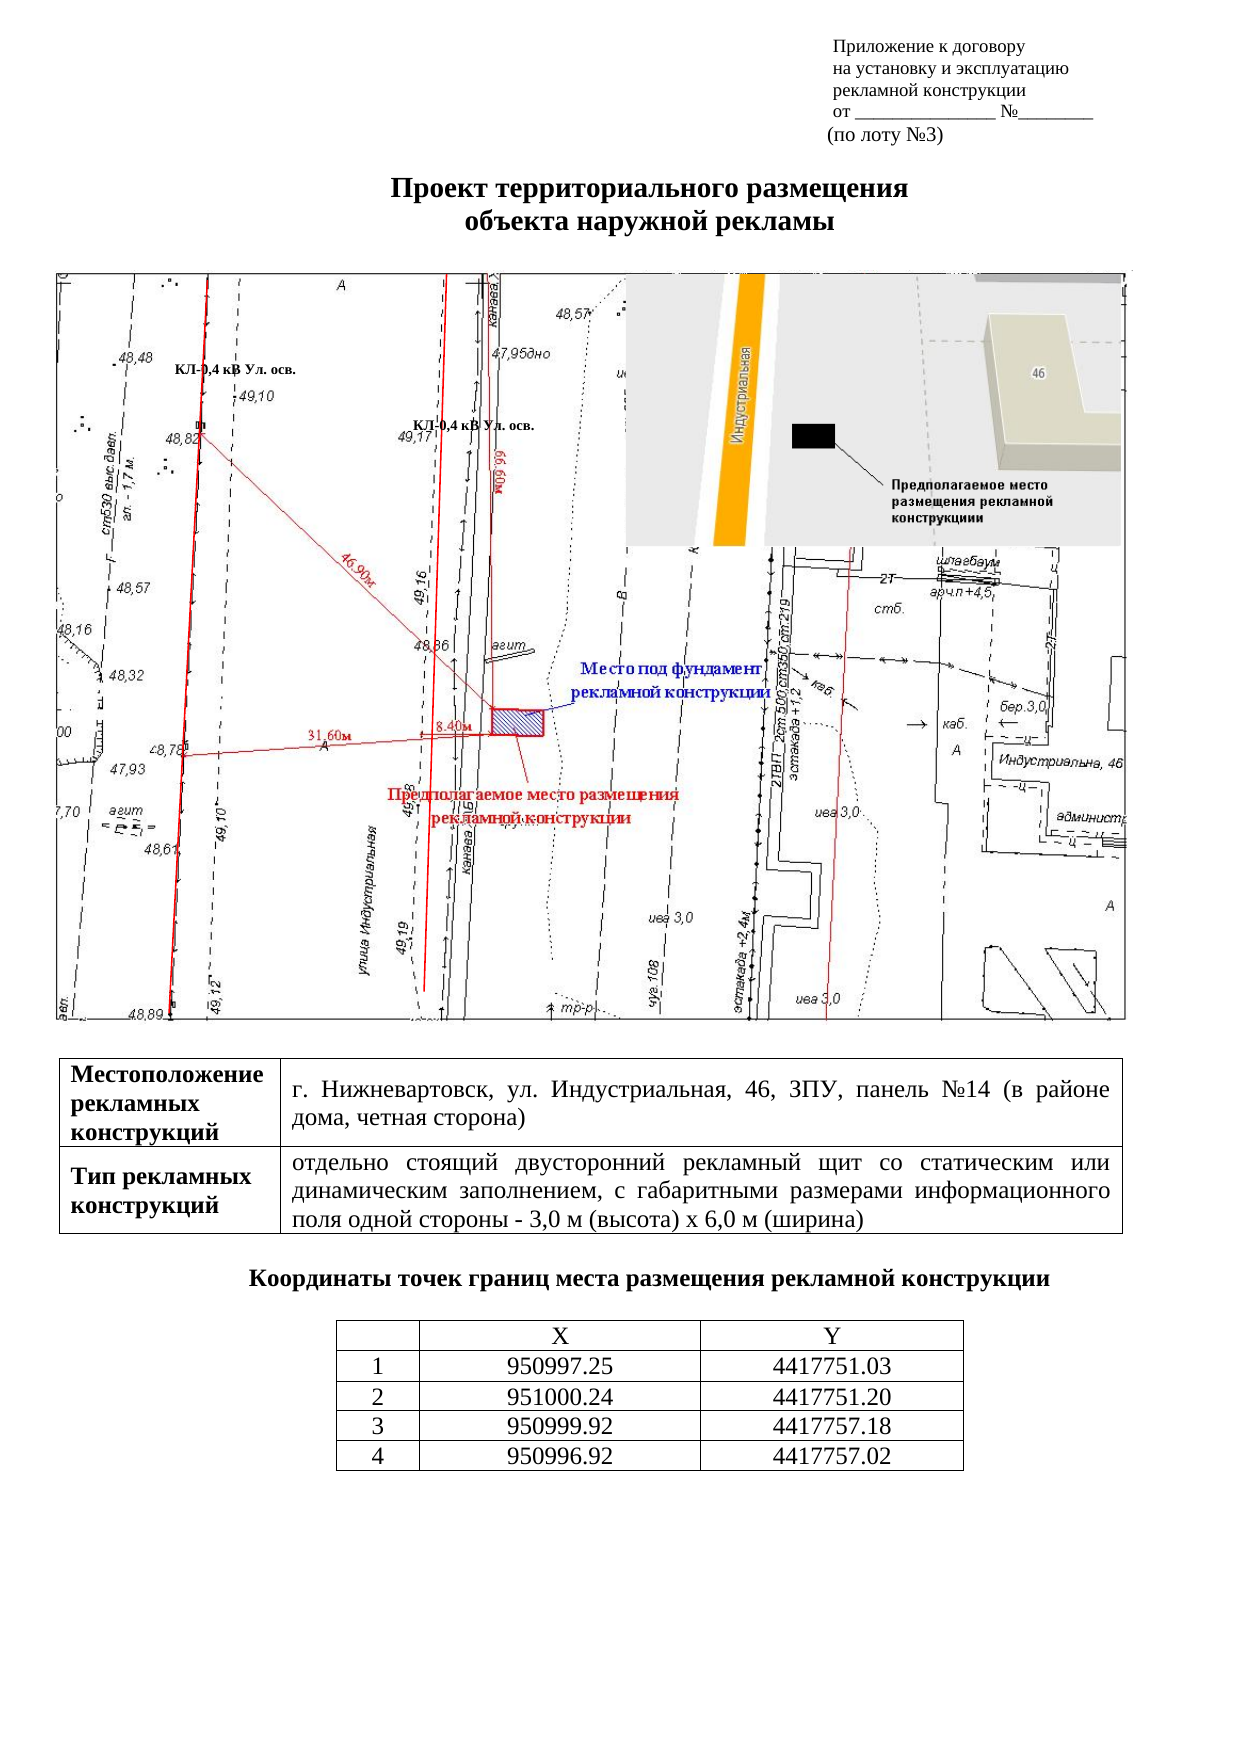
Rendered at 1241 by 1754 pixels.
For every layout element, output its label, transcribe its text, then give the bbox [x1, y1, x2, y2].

table_cell 1 [337, 1351, 419, 1381]
table_cell 950999.92 [420, 1411, 700, 1440]
table_header X [420, 1321, 700, 1350]
text (по лоту №3) [568, 122, 1181, 146]
table_cell 951000.24 [420, 1382, 700, 1410]
text Приложение к договору [833, 35, 1181, 57]
table_header Y [701, 1321, 963, 1350]
table_cell 2 [337, 1382, 419, 1410]
text Координаты точек границ места размещения рекламной конструкции [118, 1263, 1181, 1291]
table_header г. Нижневартовск, ул. Индустриальная, 46, ЗПУ, панель №14 (в районе дома, четная сторона) [281, 1059, 1122, 1146]
table_cell 950997.25 [420, 1351, 700, 1381]
table_cell 950996.92 [420, 1441, 700, 1470]
text на установку и эксплуатацию [833, 57, 1181, 78]
table_header [337, 1321, 419, 1350]
table_cell 4417751.03 [701, 1351, 963, 1381]
table_cell 4 [337, 1441, 419, 1470]
text от _______________ №________ [833, 100, 1181, 122]
table_cell 4417757.02 [701, 1441, 963, 1470]
text Проект территориального размещения [118, 170, 1181, 203]
table_cell 4417751.20 [701, 1382, 963, 1410]
table_cell Тип рекламных конструкций [60, 1147, 280, 1233]
table_header Местоположение рекламных конструкций [60, 1059, 280, 1146]
table_cell 4417757.18 [701, 1411, 963, 1440]
picture [54, 270, 1133, 1025]
text объекта наружной рекламы [118, 203, 1181, 237]
table_cell отдельно стоящий двусторонний рекламный щит со статическим или динамическим заполнением, с габаритными размерами информационного поля одной стороны - 3,0 м (высота) х 6,0 м (ширина) [281, 1147, 1122, 1233]
text рекламной конструкции [833, 78, 1181, 100]
table_cell 3 [337, 1411, 419, 1440]
